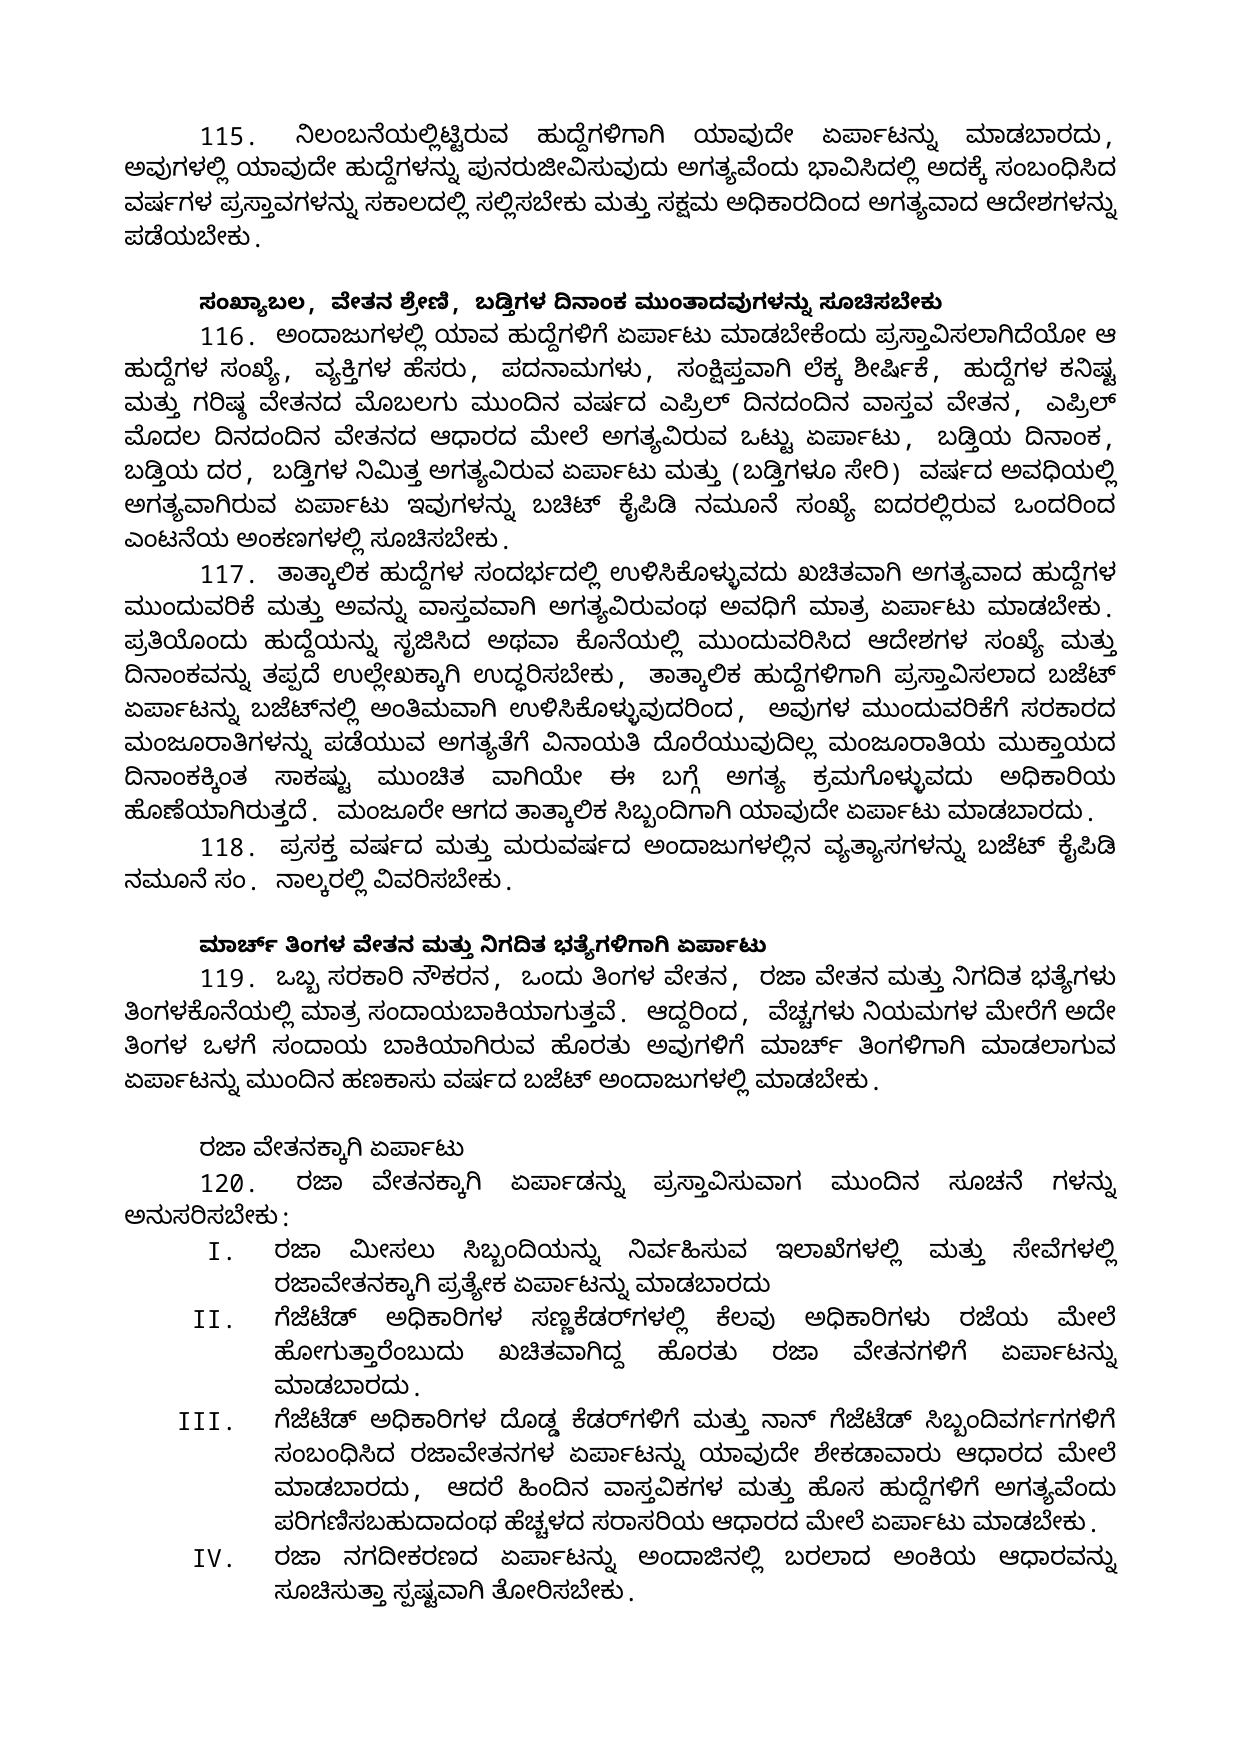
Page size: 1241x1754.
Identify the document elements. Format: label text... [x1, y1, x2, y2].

list ರಜಾ ನಗದೀಕರಣದ ಏರ್ಪಾಟನ್ನು ಅಂದಾಜಿನಲ್ಲಿ ಬರಲಾದ ಅಂಕಿಯ ಆಧಾರವನ್ನು ಸೂಚಿಸುತ್ತಾ ಸ್ಪಷ್ಟವಾಗಿ ತೋರಿಸಬೇಕು. [237, 1540, 1116, 1608]
text ಮಾರ್ಚ್ ತಿಂಗಳ ವೇತನ ಮತ್ತು ನಿಗದಿತ ಭತ್ಯೆಗಳಿಗಾಗಿ ಏರ್ಪಾಟು [124, 931, 1116, 961]
text 118. ಪ್ರಸಕ್ತ ವರ್ಷದ ಮತ್ತು ಮರುವರ್ಷದ ಅಂದಾಜುಗಳಲ್ಲಿನ ವ್ಯತ್ಯಾಸಗಳನ್ನು ಬಜೆಟ್ ಕೈಪಿಡಿ ನಮೂನೆ ಸಂ. ನಾಲ್ಕರಲ್ಲಿ ವಿವರಿಸಬೇಕು. [124, 829, 1116, 897]
text 119. ಒಬ್ಬ ಸರಕಾರಿ ನೌಕರನ, ಒಂದು ತಿಂಗಳ ವೇತನ, ರಜಾ ವೇತನ ಮತ್ತು ನಿಗದಿತ ಭತ್ಯೆಗಳು ತಿಂಗಳಕೊನೆಯಲ್ಲಿ ಮಾತ್ರ ಸಂದಾಯಬಾಕಿಯಾಗುತ್ತವೆ. ಆದ್ದರಿಂದ, ವೆಚ್ಚಗಳು ನಿಯಮಗಳ ಮೇರೆಗೆ ಅದೇ ತಿಂಗಳ ಒಳಗೆ ಸಂದಾಯ ಬಾಕಿಯಾಗಿರುವ ಹೊರತು ಅವುಗಳಿಗೆ ಮಾರ್ಚ್ ತಿಂಗಳಿಗಾಗಿ ಮಾಡಲಾಗುವ ಏರ್ಪಾಟನ್ನು ಮುಂದಿನ ಹಣಕಾಸು ವರ್ಷದ ಬಜೆಟ್ ಅಂದಾಜುಗಳಲ್ಲಿ ಮಾಡಬೇಕು. [124, 961, 1116, 1097]
list ಗೆಜೆಟೆಡ್ ಅಧಿಕಾರಿಗಳ ದೊಡ್ಡ ಕೆಡರ್‌ಗಳಿಗೆ ಮತ್ತು ನಾನ್ ಗೆಜೆಟೆಡ್ ಸಿಬ್ಬಂದಿವರ್ಗಗಗಳಿಗೆ ಸಂಬಂಧಿಸಿದ ರಜಾವೇತನಗಳ ಏರ್ಪಾಟನ್ನು ಯಾವುದೇ ಶೇಕಡಾವಾರು ಆಧಾರದ ಮೇಲೆ ಮಾಡಬಾರದು, ಆದರೆ ಹಿಂದಿನ ವಾಸ್ತವಿಕಗಳ ಮತ್ತು ಹೊಸ ಹುದ್ದೆಗಳಿಗೆ ಅಗತ್ಯವೆಂದು ಪರಿಗಣಿಸಬಹುದಾದಂಥ ಹೆಚ್ಚಳದ ಸರಾಸರಿಯ ಆಧಾರದ ಮೇಲೆ ಏರ್ಪಾಟು ಮಾಡಬೇಕು. [237, 1404, 1116, 1540]
text ರಜಾ ವೇತನಕ್ಕಾಗಿ ಏರ್ಪಾಟು [124, 1131, 1116, 1166]
text 115. ನಿಲಂಬನೆಯಲ್ಲಿಟ್ಟಿರುವ ಹುದ್ದೆಗಳಿಗಾಗಿ ಯಾವುದೇ ಏರ್ಪಾಟನ್ನು ಮಾಡಬಾರದು, ಅವುಗಳಲ್ಲಿ ಯಾವುದೇ ಹುದ್ದೆಗಳನ್ನು ಪುನರುಜೀವಿಸುವುದು ಅಗತ್ಯವೆಂದು ಭಾವಿಸಿದಲ್ಲಿ ಅದಕ್ಕೆ ಸಂಬಂಧಿಸಿದ ವರ್ಷಗಳ ಪ್ರಸ್ತಾವಗಳನ್ನು ಸಕಾಲದಲ್ಲಿ ಸಲ್ಲಿಸಬೇಕು ಮತ್ತು ಸಕ್ಷಮ ಅಧಿಕಾರದಿಂದ ಅಗತ್ಯವಾದ ಆದೇಶಗಳನ್ನು ಪಡೆಯಬೇಕು. [124, 118, 1116, 254]
text ಸಂಖ್ಯಾಬಲ, ವೇತನ ಶ್ರೇಣಿ, ಬಡ್ತಿಗಳ ದಿನಾಂಕ ಮುಂತಾದವುಗಳನ್ನು ಸೂಚಿಸಬೇಕು [124, 288, 1116, 318]
text 117. ತಾತ್ಕಾಲಿಕ ಹುದ್ದೆಗಳ ಸಂದರ್ಭದಲ್ಲಿ ಉಳಿಸಿಕೊಳ್ಳುವದು ಖಚಿತವಾಗಿ ಅಗತ್ಯವಾದ ಹುದ್ದೆಗಳ ಮುಂದುವರಿಕೆ ಮತ್ತು ಅವನ್ನು ವಾಸ್ತವವಾಗಿ ಅಗತ್ಯವಿರುವಂಥ ಅವಧಿಗೆ ಮಾತ್ರ ಏರ್ಪಾಟು ಮಾಡಬೇಕು. ಪ್ರತಿಯೊಂದು ಹುದ್ದೆಯನ್ನು ಸೃಜಿಸಿದ ಅಥವಾ ಕೊನೆಯಲ್ಲಿ ಮುಂದುವರಿಸಿದ ಆದೇಶಗಳ ಸಂಖ್ಯೆ ಮತ್ತು ದಿನಾಂಕವನ್ನು ತಪ್ಪದೆ ಉಲ್ಲೇಖಕ್ಕಾಗಿ ಉದ್ಧರಿಸಬೇಕು, ತಾತ್ಕಾಲಿಕ ಹುದ್ದೆಗಳಿಗಾಗಿ ಪ್ರಸ್ತಾವಿಸಲಾದ ಬಜೆಟ್‌ ಏರ್ಪಾಟನ್ನು ಬಜೆಟ್‌ನಲ್ಲಿ ಅಂತಿಮವಾಗಿ ಉಳಿಸಿಕೊಳ್ಳುವುದರಿಂದ, ಅವುಗಳ ಮುಂದುವರಿಕೆಗೆ ಸರಕಾರದ ಮಂಜೂರಾತಿಗಳನ್ನು ಪಡೆಯುವ ಅಗತ್ಯತೆಗೆ ವಿನಾಯತಿ ದೊರೆಯುವುದಿಲ್ಲ ಮಂಜೂರಾತಿಯ ಮುಕ್ತಾಯದ ದಿನಾಂಕಕ್ಕಿಂತ ಸಾಕಷ್ಟು ಮುಂಚಿತ ವಾಗಿಯೇ ಈ ಬಗ್ಗೆ ಅಗತ್ಯ ಕ್ರಮಗೊಳ್ಳುವದು ಅಧಿಕಾರಿಯ ಹೊಣೆಯಾಗಿರುತ್ತದೆ. ಮಂಜೂರೇ ಆಗದ ತಾತ್ಕಾಲಿಕ ಸಿಬ್ಬಂದಿಗಾಗಿ ಯಾವುದೇ ಏರ್ಪಾಟು ಮಾಡಬಾರದು. [124, 557, 1116, 829]
text 120. ರಜಾ ವೇತನಕ್ಕಾಗಿ ಏರ್ಪಾಡನ್ನು ಪ್ರಸ್ತಾವಿಸುವಾಗ ಮುಂದಿನ ಸೂಚನೆ ಗಳನ್ನು ಅನುಸರಿಸಬೇಕು: [124, 1166, 1116, 1234]
list ಗೆಜೆಟೆಡ್ ಅಧಿಕಾರಿಗಳ ಸಣ್ಣಕೆಡರ್‌ಗಳಲ್ಲಿ ಕೆಲವು ಅಧಿಕಾರಿಗಳು ರಜೆಯ ಮೇಲೆ ಹೋಗುತ್ತಾರೆಂಬುದು ಖಚಿತವಾಗಿದ್ದ ಹೊರತು ರಜಾ ವೇತನಗಳಿಗೆ ಏರ್ಪಾಟನ್ನು ಮಾಡಬಾರದು. [237, 1302, 1116, 1404]
text 116. ಅಂದಾಜುಗಳಲ್ಲಿ ಯಾವ ಹುದ್ದೆಗಳಿಗೆ ಏರ್ಪಾಟು ಮಾಡಬೇಕೆಂದು ಪ್ರಸ್ತಾವಿಸಲಾಗಿದೆಯೋ ಆ ಹುದ್ದೆಗಳ ಸಂಖ್ಯೆ, ವ್ಯಕ್ತಿಗಳ ಹೆಸರು, ಪದನಾಮಗಳು, ಸಂಕ್ಷಿಪ್ತವಾಗಿ ಲೆಕ್ಕ ಶೀರ್ಷಿಕೆ, ಹುದ್ದೆಗಳ ಕನಿಷ್ಟ ಮತ್ತು ಗರಿಷ್ಠ ವೇತನದ ಮೊಬಲಗು ಮುಂದಿನ ವರ್ಷದ ಎಪ್ರಿಲ್ ದಿನದಂದಿನ ವಾಸ್ತವ ವೇತನ, ಎಪ್ರಿಲ್ ಮೊದಲ ದಿನದಂದಿನ ವೇತನದ ಆಧಾರದ ಮೇಲೆ ಅಗತ್ಯವಿರುವ ಒಟ್ಟು ಏರ್ಪಾಟು, ಬಡ್ತಿಯ ದಿನಾಂಕ, ಬಡ್ತಿಯ ದರ, ಬಡ್ತಿಗಳ ನಿಮಿತ್ತ ಅಗತ್ಯವಿರುವ ಏರ್ಪಾಟು ಮತ್ತು (ಬಡ್ತಿಗಳೂ ಸೇರಿ) ವರ್ಷದ ಅವಧಿಯಲ್ಲಿ ಅಗತ್ಯವಾಗಿರುವ ಏರ್ಪಾಟು ಇವುಗಳನ್ನು ಬಚಿಟ್ ಕೈಪಿಡಿ ನಮೂನೆ ಸಂಖ್ಯೆ ಐದರಲ್ಲಿರುವ ಒಂದರಿಂದ ಎಂಟನೆಯ ಅಂಕಣಗಳಲ್ಲಿ ಸೂಚಿಸಬೇಕು. [124, 318, 1116, 557]
list ರಜಾ ಮೀಸಲು ಸಿಬ್ಬಂದಿಯನ್ನು ನಿರ್ವಹಿಸುವ ಇಲಾಖೆಗಳಲ್ಲಿ ಮತ್ತು ಸೇವೆಗಳಲ್ಲಿ ರಜಾವೇತನಕ್ಕಾಗಿ ಪ್ರತ್ಯೇಕ ಏರ್ಪಾಟನ್ನು ಮಾಡಬಾರದು [237, 1234, 1116, 1302]
